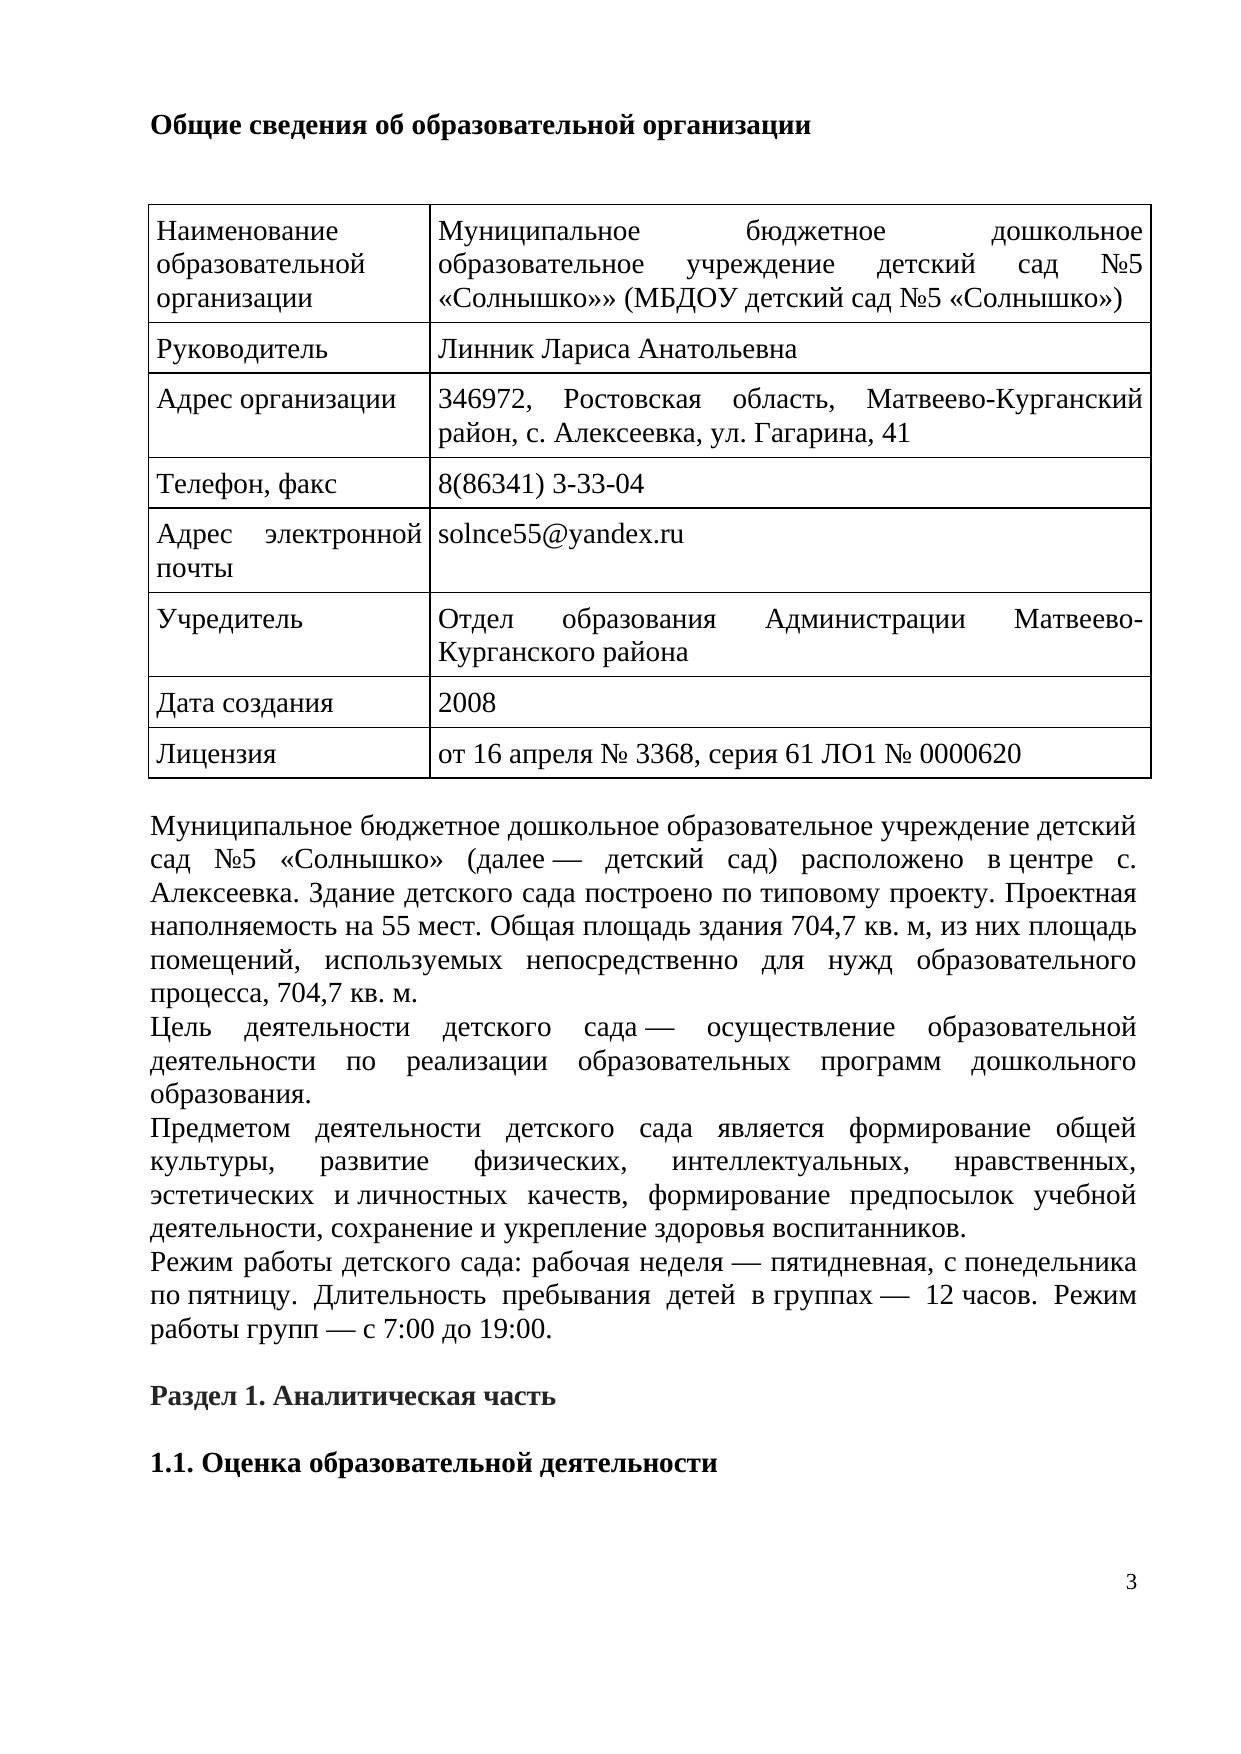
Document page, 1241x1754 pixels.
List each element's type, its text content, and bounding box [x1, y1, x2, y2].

table_cell Руководитель [149, 323, 429, 372]
table_cell Адрес электронной почты [149, 509, 429, 591]
table_header Муниципальное бюджетное дошкольное образовательное учреждение детский сад №5 «Солнышко»» (МБДОУ детский сад №5 «Солнышко») [431, 205, 1150, 321]
table_cell Адрес организации [149, 374, 429, 456]
table_cell 346972, Ростовская область, Матвеево-Курганский район, с. Алексеевка, ул. Гагарина, 41 [431, 374, 1150, 456]
table_cell Учредитель [149, 593, 429, 676]
table_cell 2008 [431, 677, 1150, 726]
table_cell Отдел образования Администрации Матвеево-Курганского района [431, 593, 1150, 676]
table_cell Телефон, факс [149, 458, 429, 507]
table_cell Дата создания [149, 677, 429, 726]
table_cell Линник Лариса Анатольевна [431, 323, 1150, 372]
text 1.1. Оценка образовательной деятельности [150, 1445, 1137, 1479]
table_header Наименование образовательной организации [149, 205, 429, 321]
table_cell Лицензия [149, 728, 429, 777]
text Режим работы детского сада: рабочая неделя — пятидневная, с понедельника по пятницу. Длительность пребывания детей в группах — 12 часов. Режим работы групп — с 7:00 до 19:00. [150, 1244, 1137, 1344]
table_cell 8(86341) 3-33-04 [431, 458, 1150, 507]
text Общие сведения об образовательной организации [150, 107, 1137, 141]
text Раздел 1. Аналитическая часть [150, 1378, 1137, 1412]
text Цель деятельности детского сада — осуществление образовательной деятельности по реализации образовательных программ дошкольного образования. [150, 1009, 1137, 1110]
text Муниципальное бюджетное дошкольное образовательное учреждение детский сад №5 «Солнышко» (далее — детский сад) расположено в центре с. Алексеевка. Здание детского сада построено по типовому проекту. Проектная наполняемость на 55 мест. Общая площадь здания 704,7 кв. м, из них площадь помещений, используемых непосредственно для нужд образовательного процесса, 704,7 кв. м. [150, 808, 1137, 1009]
table_cell solnce55@yandex.ru [431, 509, 1150, 591]
table_cell от 16 апреля № 3368, серия 61 ЛО1 № 0000620 [431, 728, 1150, 777]
text Предметом деятельности детского сада является формирование общей культуры, развитие физических, интеллектуальных, нравственных, эстетических и личностных качеств, формирование предпосылок учебной деятельности, сохранение и укрепление здоровья воспитанников. [150, 1110, 1137, 1244]
